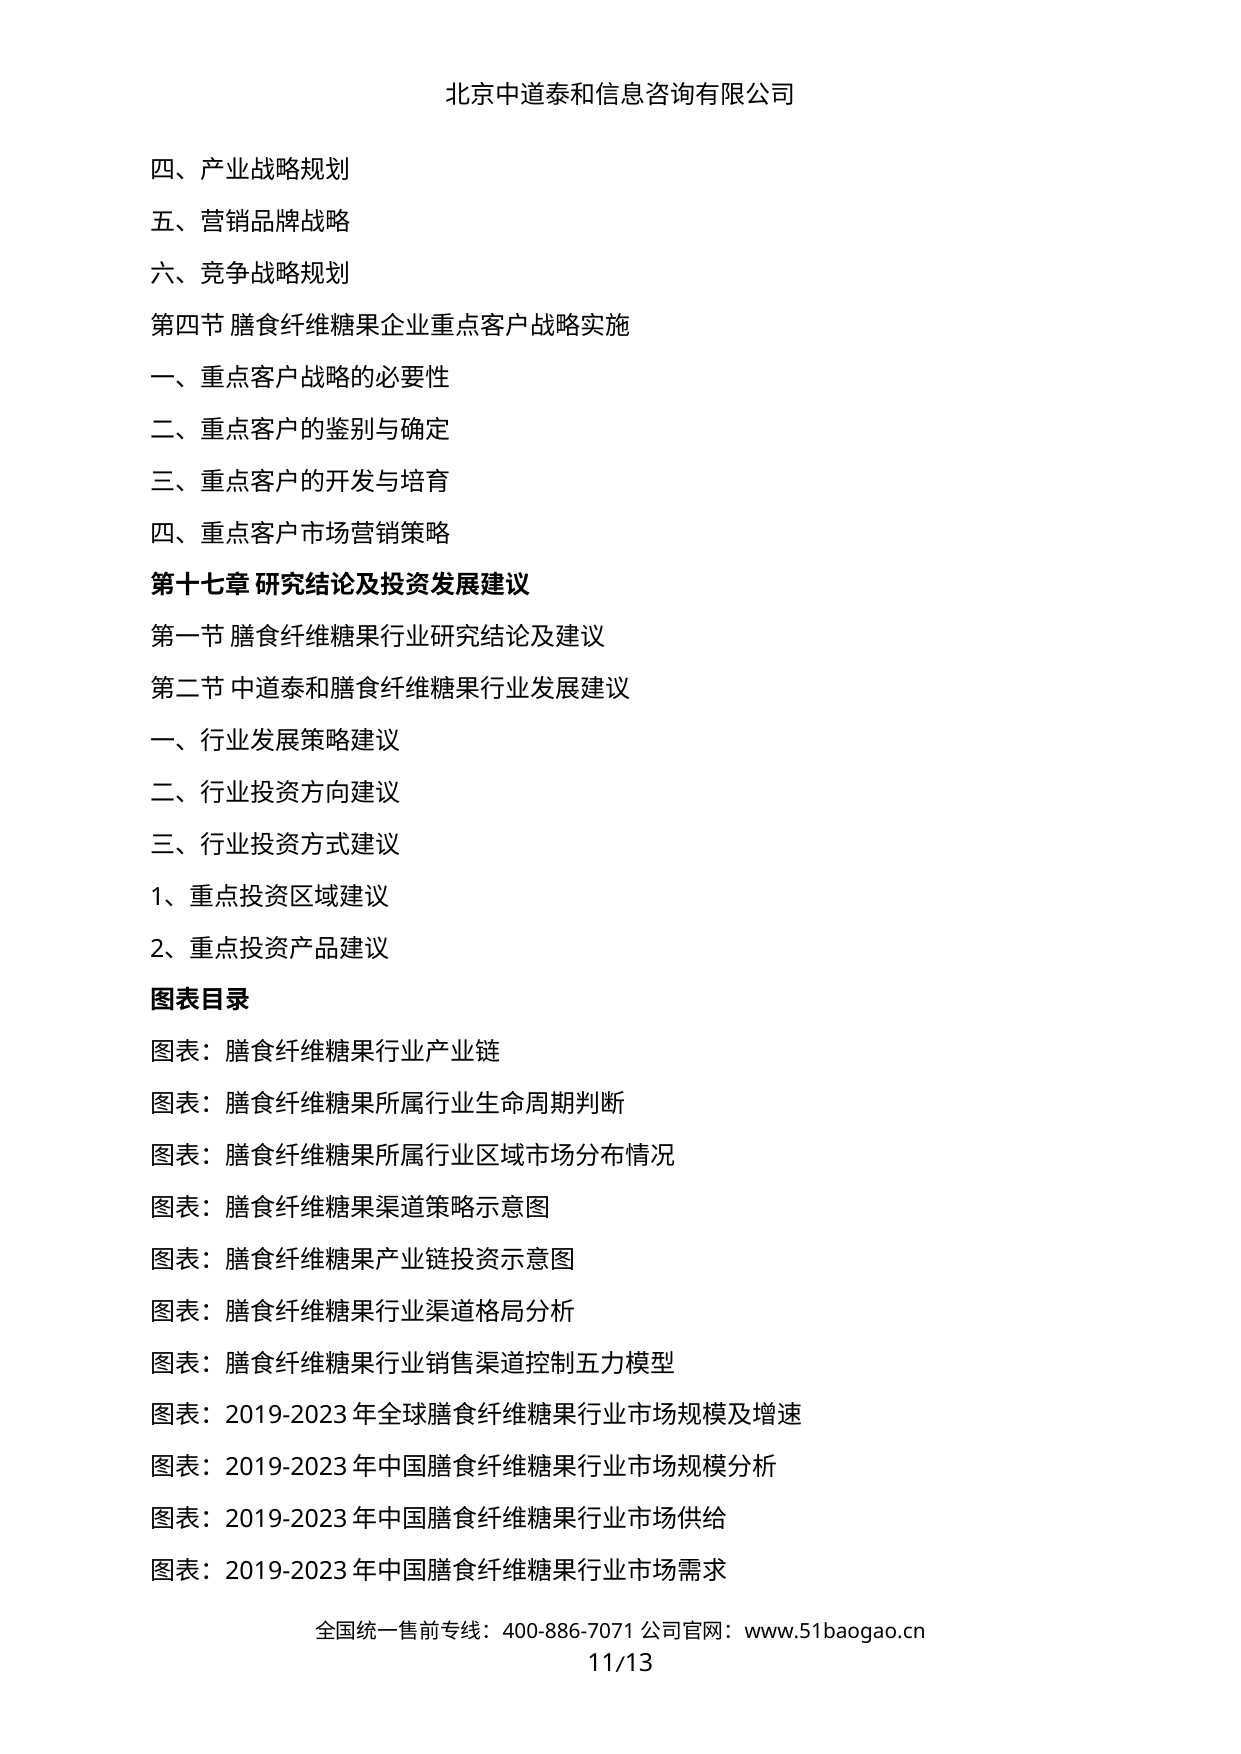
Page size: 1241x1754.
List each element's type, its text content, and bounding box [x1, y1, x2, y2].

text 六、竞争战略规划 [150, 254, 1090, 290]
text 图表：膳食纤维糖果行业渠道格局分析 [150, 1291, 1090, 1327]
text 三、重点客户的开发与培育 [150, 461, 1090, 497]
text 一、行业发展策略建议 [150, 721, 1090, 757]
text 图表：膳食纤维糖果渠道策略示意图 [150, 1187, 1090, 1224]
text 三、行业投资方式建议 [150, 824, 1090, 861]
text 图表：膳食纤维糖果所属行业区域市场分布情况 [150, 1136, 1090, 1172]
text 2、重点投资产品建议 [150, 928, 1090, 964]
text 图表：膳食纤维糖果产业链投资示意图 [150, 1239, 1090, 1276]
text 图表：2019-2023年中国膳食纤维糖果行业市场需求 [150, 1551, 1090, 1587]
text 图表：膳食纤维糖果行业产业链 [150, 1032, 1090, 1068]
text 第十七章 研究结论及投资发展建议 [150, 565, 1090, 601]
text 图表：2019-2023年全球膳食纤维糖果行业市场规模及增速 [150, 1395, 1090, 1431]
text 四、产业战略规划 [150, 150, 1090, 186]
text 图表：2019-2023年中国膳食纤维糖果行业市场供给 [150, 1499, 1090, 1535]
text 第一节 膳食纤维糖果行业研究结论及建议 [150, 617, 1090, 653]
text 图表：膳食纤维糖果所属行业生命周期判断 [150, 1084, 1090, 1120]
text 五、营销品牌战略 [150, 202, 1090, 238]
text 1、重点投资区域建议 [150, 876, 1090, 912]
text 图表：膳食纤维糖果行业销售渠道控制五力模型 [150, 1343, 1090, 1379]
text 第二节 中道泰和膳食纤维糖果行业发展建议 [150, 669, 1090, 705]
text 图表：2019-2023年中国膳食纤维糖果行业市场规模分析 [150, 1447, 1090, 1483]
text 二、重点客户的鉴别与确定 [150, 409, 1090, 446]
text 一、重点客户战略的必要性 [150, 357, 1090, 394]
text 第四节 膳食纤维糖果企业重点客户战略实施 [150, 306, 1090, 342]
text 四、重点客户市场营销策略 [150, 513, 1090, 549]
text 二、行业投资方向建议 [150, 772, 1090, 809]
text 图表目录 [150, 980, 1090, 1016]
